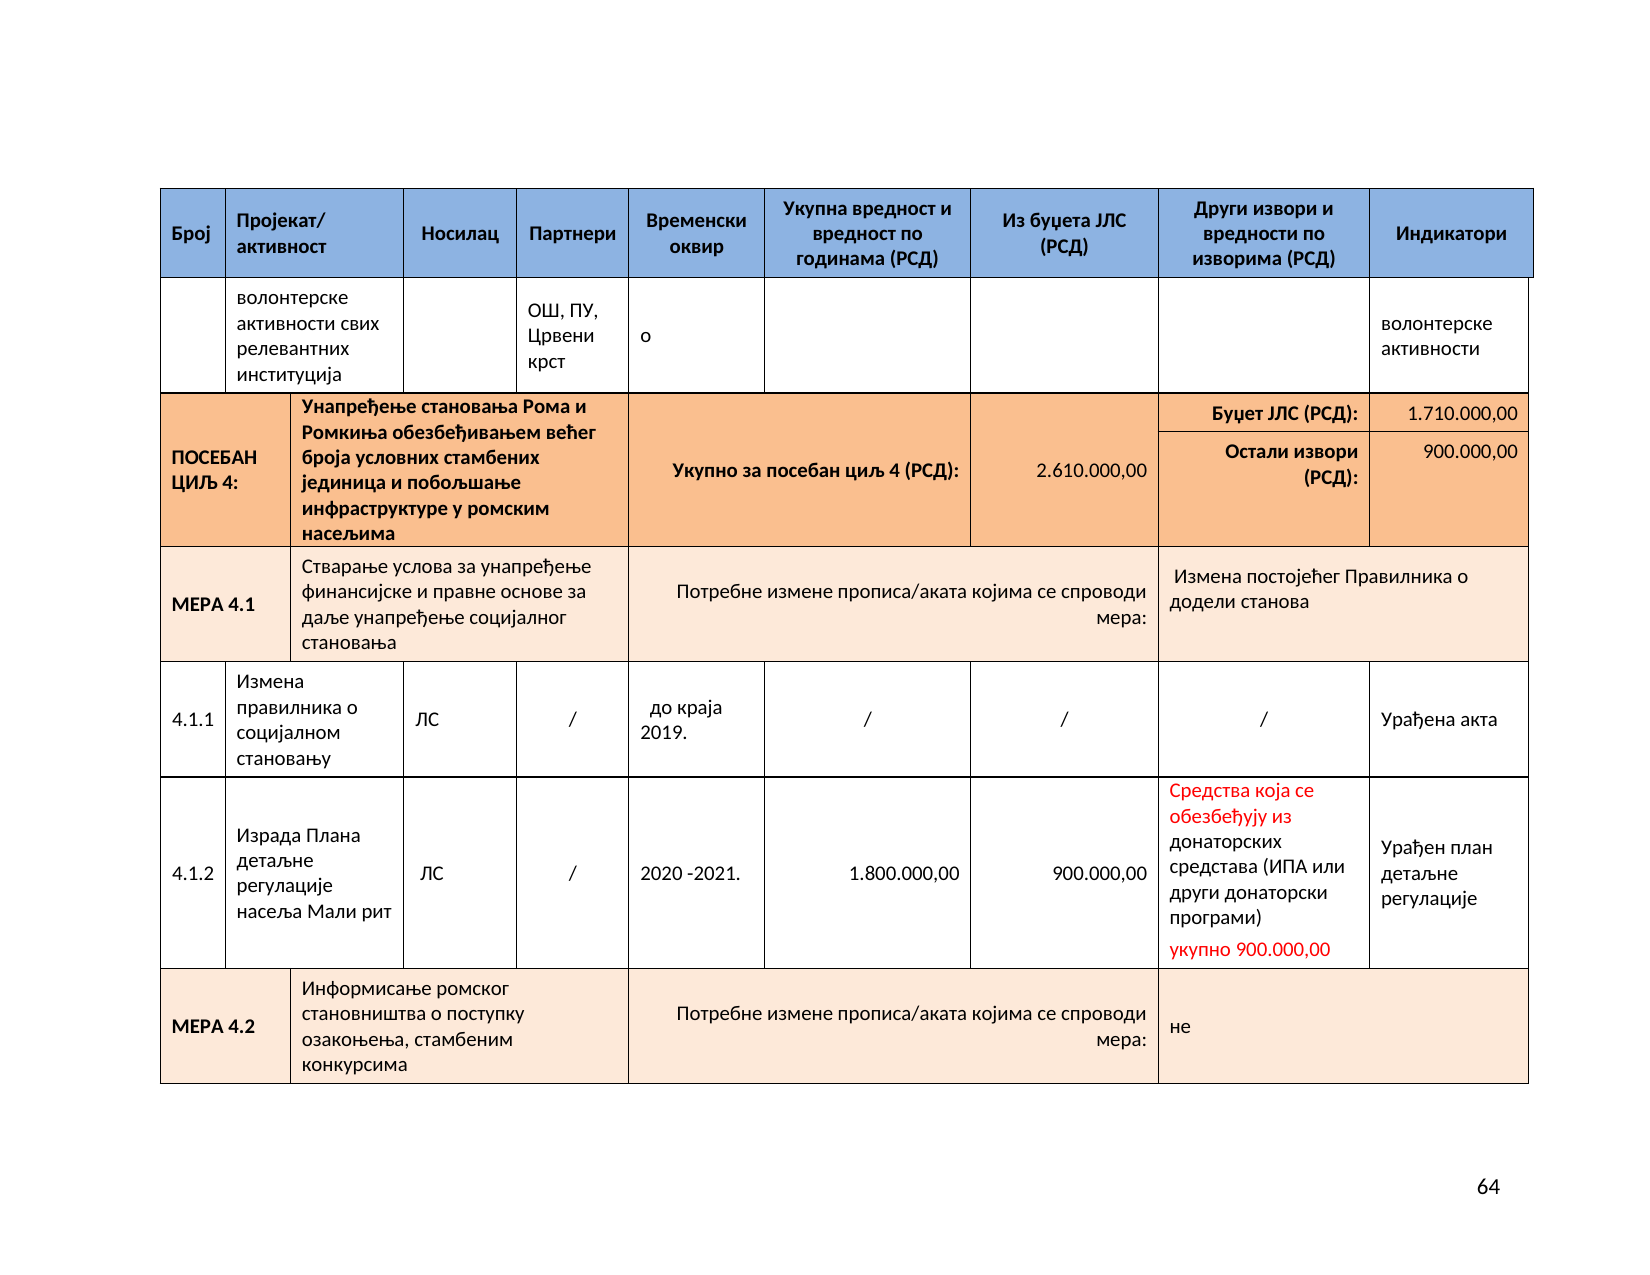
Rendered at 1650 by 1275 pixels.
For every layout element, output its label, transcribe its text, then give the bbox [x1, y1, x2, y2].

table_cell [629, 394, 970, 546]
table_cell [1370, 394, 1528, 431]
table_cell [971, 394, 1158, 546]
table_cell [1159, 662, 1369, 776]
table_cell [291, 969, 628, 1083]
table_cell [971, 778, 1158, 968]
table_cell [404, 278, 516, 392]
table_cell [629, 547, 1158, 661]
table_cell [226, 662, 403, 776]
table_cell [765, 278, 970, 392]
table_header Укупна вредност и вредност по годинама (РСД) [765, 189, 970, 277]
table_header Број [161, 189, 225, 277]
table_header Пројекат/ активност [226, 189, 403, 277]
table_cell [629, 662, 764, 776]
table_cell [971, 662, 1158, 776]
table_header Носилац [404, 189, 516, 277]
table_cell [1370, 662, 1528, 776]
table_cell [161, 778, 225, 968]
table_header Партнери [517, 189, 628, 277]
table_header Други извори и вредности по изворима (РСД) [1159, 189, 1369, 277]
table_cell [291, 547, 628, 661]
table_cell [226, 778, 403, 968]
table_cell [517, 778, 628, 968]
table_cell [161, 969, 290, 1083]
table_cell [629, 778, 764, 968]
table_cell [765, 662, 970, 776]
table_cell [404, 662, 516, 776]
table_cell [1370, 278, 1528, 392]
table_header Индикатори [1370, 189, 1533, 277]
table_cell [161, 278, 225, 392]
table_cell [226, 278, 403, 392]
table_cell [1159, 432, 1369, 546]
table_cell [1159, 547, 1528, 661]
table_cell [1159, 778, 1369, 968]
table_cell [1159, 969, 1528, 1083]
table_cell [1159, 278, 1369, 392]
table_header Временски оквир [629, 189, 764, 277]
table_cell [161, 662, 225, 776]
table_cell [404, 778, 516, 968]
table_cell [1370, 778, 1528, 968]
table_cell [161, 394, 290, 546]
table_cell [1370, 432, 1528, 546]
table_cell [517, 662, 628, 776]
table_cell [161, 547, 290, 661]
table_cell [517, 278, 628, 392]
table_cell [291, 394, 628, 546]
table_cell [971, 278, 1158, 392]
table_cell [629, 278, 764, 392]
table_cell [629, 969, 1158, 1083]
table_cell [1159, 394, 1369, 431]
table_header Из буџета ЈЛС (РСД) [971, 189, 1158, 277]
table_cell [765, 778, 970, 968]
